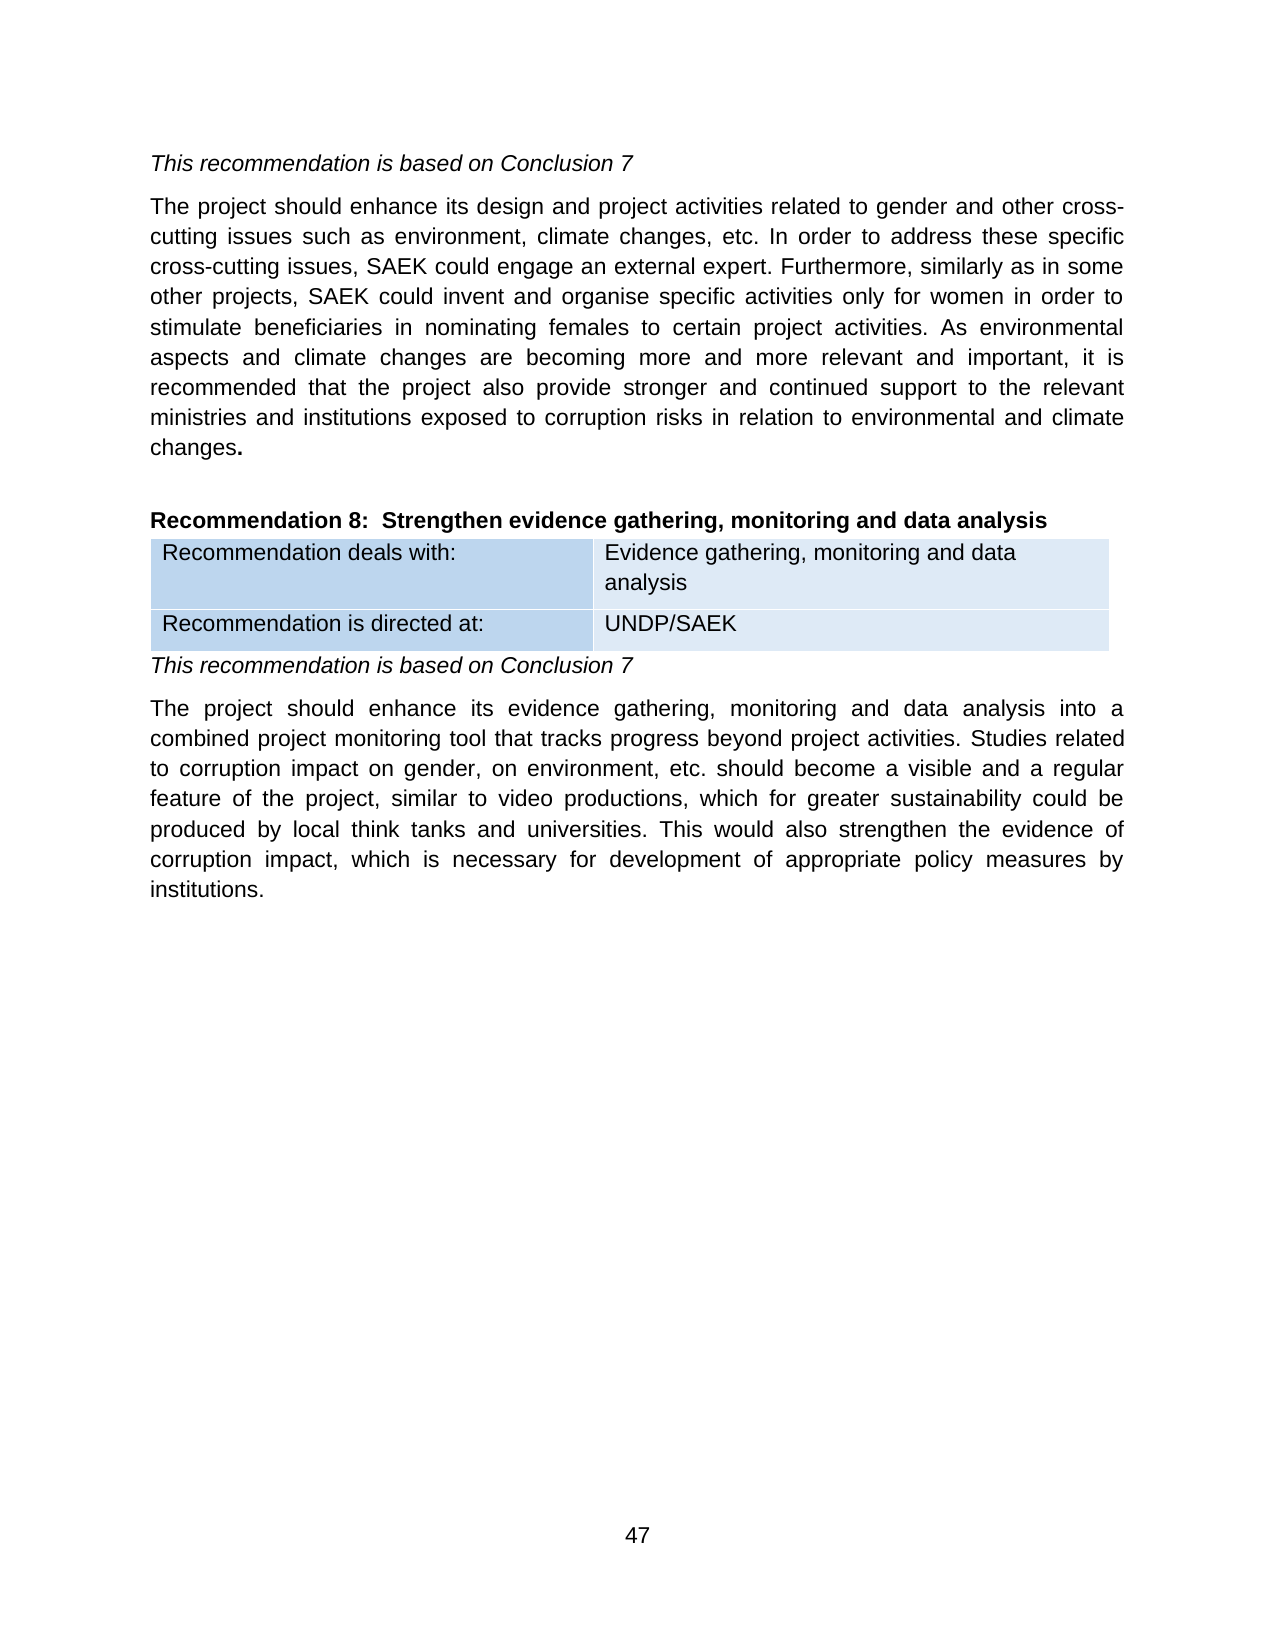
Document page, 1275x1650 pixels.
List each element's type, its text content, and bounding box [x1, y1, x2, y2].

table_cell Recommendation is directed at: [151, 610, 593, 651]
table_cell UNDP/SAEK [594, 610, 1109, 651]
text This recommendation is based on Conclusion 7 [150, 150, 1125, 176]
text The project should enhance its design and project activities related to gender and other cross-cutting issues such as environment, climate changes, etc. In order to address these specific cross-cutting issues, SAEK could engage an external expert. Furthermore, similarly as in some other projects, SAEK could invent and organise specific activities only for women in order to stimulate beneficiaries in nominating females to certain project activities. As environmental aspects and climate changes are becoming more and more relevant and important, it is recommended that the project also provide stronger and continued support to the relevant ministries and institutions exposed to corruption risks in relation to environmental and climate changes. [150, 193, 1125, 461]
text The project should enhance its evidence gathering, monitoring and data analysis into a combined project monitoring tool that tracks progress beyond project activities. Studies related to corruption impact on gender, on environment, etc. should become a visible and a regular feature of the project, similar to video productions, which for greater sustainability could be produced by local think tanks and universities. This would also strengthen the evidence of corruption impact, which is necessary for development of appropriate policy measures by institutions. [150, 695, 1125, 902]
table_header Recommendation deals with: [151, 539, 593, 609]
text Recommendation 8: Strengthen evidence gathering, monitoring and data analysis [150, 507, 1125, 534]
table_header Evidence gathering, monitoring and data analysis [594, 539, 1109, 609]
text This recommendation is based on Conclusion 7 [150, 652, 1125, 678]
